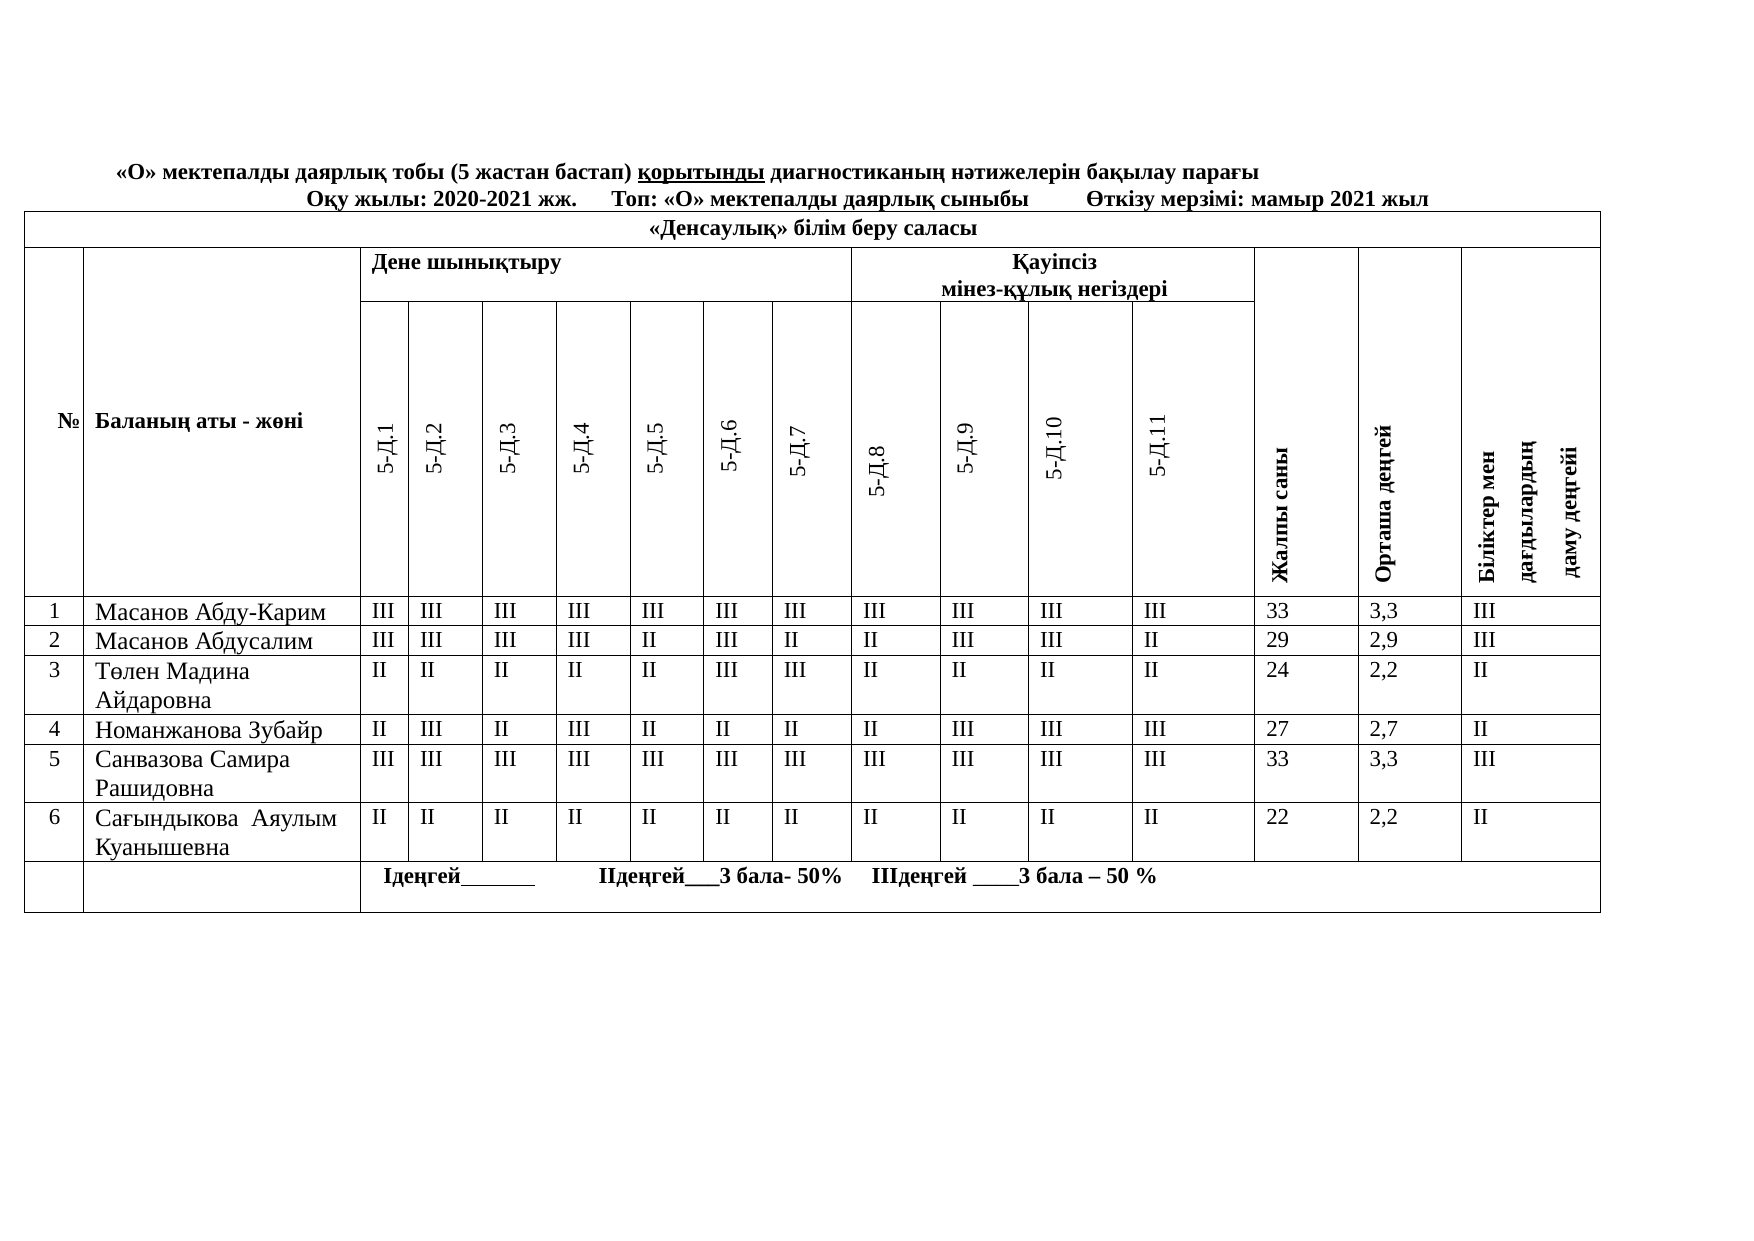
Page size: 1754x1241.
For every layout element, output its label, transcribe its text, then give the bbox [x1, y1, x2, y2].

table_cell ІІ [557, 656, 630, 714]
table_cell ІІІ [1029, 597, 1132, 625]
table_cell 4 [25, 715, 83, 743]
table_cell ІІІ [1133, 597, 1254, 625]
table_cell 3,3 [1359, 597, 1461, 625]
table_cell ІІІ [941, 745, 1028, 802]
table_cell ІІІ [773, 656, 851, 714]
table_cell ІІ [361, 656, 408, 714]
table_cell 5-Д.4 [557, 302, 630, 596]
table_cell ІІІ [704, 626, 772, 655]
table_cell ІІІ [773, 745, 851, 802]
table_cell ІІ [631, 715, 703, 743]
table_cell ІІІ [361, 745, 408, 802]
text Оқу жылы: 2020-2021 жж. Топ: «О» мектепалды даярлық сыныбы Өткізу мерзімі: мамыр 2021 жыл [35, 185, 1700, 211]
table_cell ІІ [852, 626, 940, 655]
table_cell 22 [1255, 803, 1358, 861]
table_cell ІІІ [1133, 715, 1254, 743]
table_cell 5-Д.8 [852, 302, 940, 596]
table_cell ІІІ [704, 597, 772, 625]
table_cell ІІІ [1029, 626, 1132, 655]
table_cell 5-Д.3 [483, 302, 556, 596]
table_cell ІІІ [941, 715, 1028, 743]
table_cell ІІ [1462, 656, 1600, 714]
table_cell ІІІ [557, 597, 630, 625]
table_cell 5-Д.9 [941, 302, 1028, 596]
table_cell ІІІ [557, 715, 630, 743]
table_cell 5 [25, 745, 83, 802]
table_cell Сағындыкова Аяулым Куанышевна [84, 803, 360, 861]
table_cell Iдеңгей IIдеңгей___3 бала- 50% IIIдеңгей ____3 бала – 50 % [361, 862, 1600, 912]
table_cell ІІ [852, 803, 940, 861]
table_cell ІІІ [557, 626, 630, 655]
table_cell ІІІ [361, 626, 408, 655]
table_cell ІІ [773, 715, 851, 743]
table_cell [84, 862, 360, 912]
table_cell Дене шынықтыру [361, 248, 851, 301]
table_cell ІІ [631, 803, 703, 861]
text «О» мектепалды даярлық тобы (5 жастан бастап) қорытынды диагностиканың нәтижелерін бақылау парағы [35, 158, 1700, 185]
table_cell ІІІ [773, 597, 851, 625]
table_cell 1 [25, 597, 83, 625]
table_cell 5-Д.2 [409, 302, 482, 596]
table_cell ІІІ [409, 597, 482, 625]
table_cell ІІІ [1462, 626, 1600, 655]
table_cell ІІІ [361, 597, 408, 625]
table_cell ІІ [1133, 656, 1254, 714]
table_cell ІІ [631, 626, 703, 655]
table_cell [25, 862, 83, 912]
table_cell ІІІ [631, 745, 703, 802]
table_cell ІІ [852, 656, 940, 714]
table_cell 5-Д.10 [1029, 302, 1132, 596]
table_cell ІІ [941, 803, 1028, 861]
table_cell ІІІ [1462, 745, 1600, 802]
table_cell ІІІ [1133, 745, 1254, 802]
table_cell 2,2 [1359, 803, 1461, 861]
table_cell ІІІ [409, 626, 482, 655]
table_cell ІІІ [1462, 597, 1600, 625]
table_cell ІІ [1462, 715, 1600, 743]
table_cell 2,2 [1359, 656, 1461, 714]
table_cell 2,7 [1359, 715, 1461, 743]
table_cell 29 [1255, 626, 1358, 655]
table_cell 5-Д.7 [773, 302, 851, 596]
table_cell Төлен Мадина Айдаровна [84, 656, 360, 714]
table_cell 33 [1255, 597, 1358, 625]
table_cell 5-Д.6 [704, 302, 772, 596]
table_cell ІІІ [1029, 715, 1132, 743]
table_cell ІІ [1462, 803, 1600, 861]
table_cell ІІІ [704, 745, 772, 802]
table_cell 5-Д.11 [1133, 302, 1254, 596]
table_cell ІІ [773, 803, 851, 861]
table_cell 5-Д.5 [631, 302, 703, 596]
table_cell ІІ [1029, 656, 1132, 714]
table_cell ІІІ [631, 597, 703, 625]
table_cell Жалпы саны [1255, 248, 1358, 596]
table_cell ІІІ [1029, 745, 1132, 802]
table_cell ІІІ [409, 715, 482, 743]
table_cell Қауіпсіз мінез-құлық негіздері [852, 248, 1254, 301]
table_cell 33 [1255, 745, 1358, 802]
table_cell ІІ [409, 803, 482, 861]
table_cell 6 [25, 803, 83, 861]
table_cell ІІІ [483, 745, 556, 802]
table_cell 24 [1255, 656, 1358, 714]
table_cell ІІ [483, 715, 556, 743]
table_cell ІІ [557, 803, 630, 861]
table_cell ІІ [409, 656, 482, 714]
table_cell ІІ [1133, 803, 1254, 861]
table_cell ІІІ [483, 626, 556, 655]
table_cell ІІІ [409, 745, 482, 802]
table_cell Санвазова Самира Рашидовна [84, 745, 360, 802]
table_cell ІІ [361, 803, 408, 861]
table_cell ІІ [483, 656, 556, 714]
table_cell ІІІ [941, 597, 1028, 625]
table_cell 2 [25, 626, 83, 655]
table_cell ІІ [631, 656, 703, 714]
table_cell Баланың аты - жөні [84, 248, 360, 596]
table_cell ІІ [1133, 626, 1254, 655]
table_cell Біліктер мен дағдылардың даму деңгейі [1462, 248, 1600, 596]
table_cell ІІ [941, 656, 1028, 714]
table_cell 2,9 [1359, 626, 1461, 655]
table_cell 5-Д.1 [361, 302, 408, 596]
table_cell ІІІ [704, 656, 772, 714]
table_cell ІІІ [852, 745, 940, 802]
table_cell ІІІ [941, 626, 1028, 655]
table_cell 3,3 [1359, 745, 1461, 802]
table_cell ІІ [773, 626, 851, 655]
table_cell ІІ [1029, 803, 1132, 861]
table_cell ІІ [361, 715, 408, 743]
table_cell ІІІ [852, 597, 940, 625]
table_cell 3 [25, 656, 83, 714]
table_cell Орташа деңгей [1359, 248, 1461, 596]
table_cell ІІ [704, 803, 772, 861]
table_cell 27 [1255, 715, 1358, 743]
table_cell Масанов Абдусалим [84, 626, 360, 655]
table_cell ІІ [704, 715, 772, 743]
table_cell ІІ [852, 715, 940, 743]
table_cell ІІ [483, 803, 556, 861]
table_cell № [25, 248, 83, 596]
table_cell ІІІ [557, 745, 630, 802]
table_cell ІІІ [483, 597, 556, 625]
table_cell Масанов Абду-Карим [84, 597, 360, 625]
table_header «Денсаулық» білім беру саласы [25, 212, 1600, 247]
table_cell Номанжанова Зубайр [84, 715, 360, 743]
